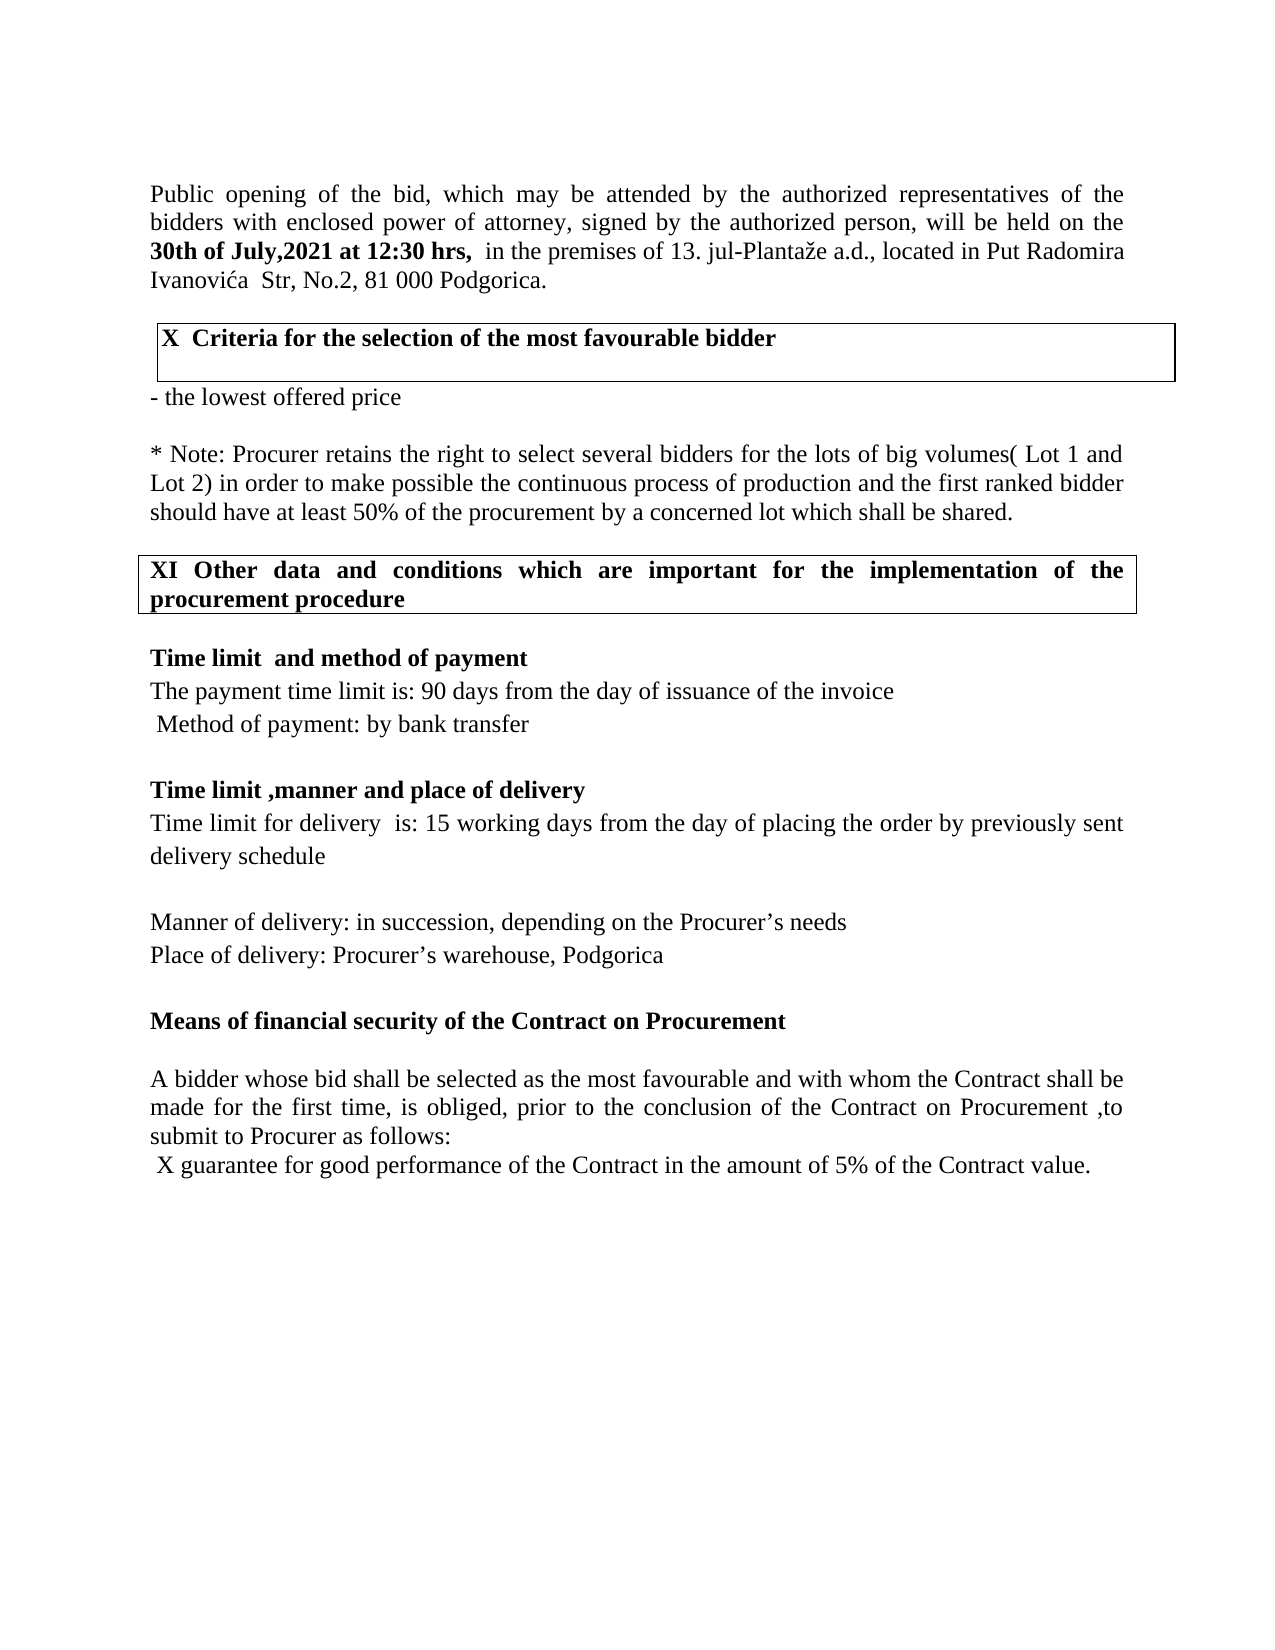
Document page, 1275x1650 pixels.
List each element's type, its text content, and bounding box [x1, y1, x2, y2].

text Time limit for delivery is: 15 working days from the day of placing the order by previously sent delivery schedule [150, 808, 1125, 870]
text Time limit ,manner and place of delivery [150, 775, 1125, 804]
text Means of financial security of the Contract on Procurement [150, 1006, 1125, 1035]
table_header XI Other data and conditions which are important for the implementation of the procurement procedure [139, 556, 1136, 613]
text Time limit and method of payment [150, 643, 1125, 672]
table_header X Criteria for the selection of the most favourable bidder [158, 324, 1174, 381]
text Public opening of the bid, which may be attended by the authorized representatives of the bidders with enclosed power of attorney, signed by the authorized person, will be held on the 30th of July,2021 at 12:30 hrs, in the premises of 13. jul-Plantaže a.d., located in Put Radomira Ivanovića Str, No.2, 81 000 Podgorica. [150, 179, 1125, 294]
text Method of payment: by bank transfer [150, 709, 1125, 738]
text * Note: Procurer retains the right to select several bidders for the lots of big volumes( Lot 1 and Lot 2) in order to make possible the continuous process of production and the first ranked bidder should have at least 50% of the procurement by a concerned lot which shall be shared. [150, 439, 1125, 526]
text A bidder whose bid shall be selected as the most favourable and with whom the Contract shall be made for the first time, is obliged, prior to the conclusion of the Contract on Procurement ,to submit to Procurer as follows: [150, 1064, 1125, 1150]
text Manner of delivery: in succession, depending on the Procurer’s needs [150, 907, 1125, 936]
text - the lowest offered price [150, 382, 1125, 411]
text X guarantee for good performance of the Contract in the amount of 5% of the Contract value. [150, 1150, 1125, 1179]
text Place of delivery: Procurer’s warehouse, Podgorica [150, 940, 1125, 969]
text The payment time limit is: 90 days from the day of issuance of the invoice [150, 676, 1125, 705]
